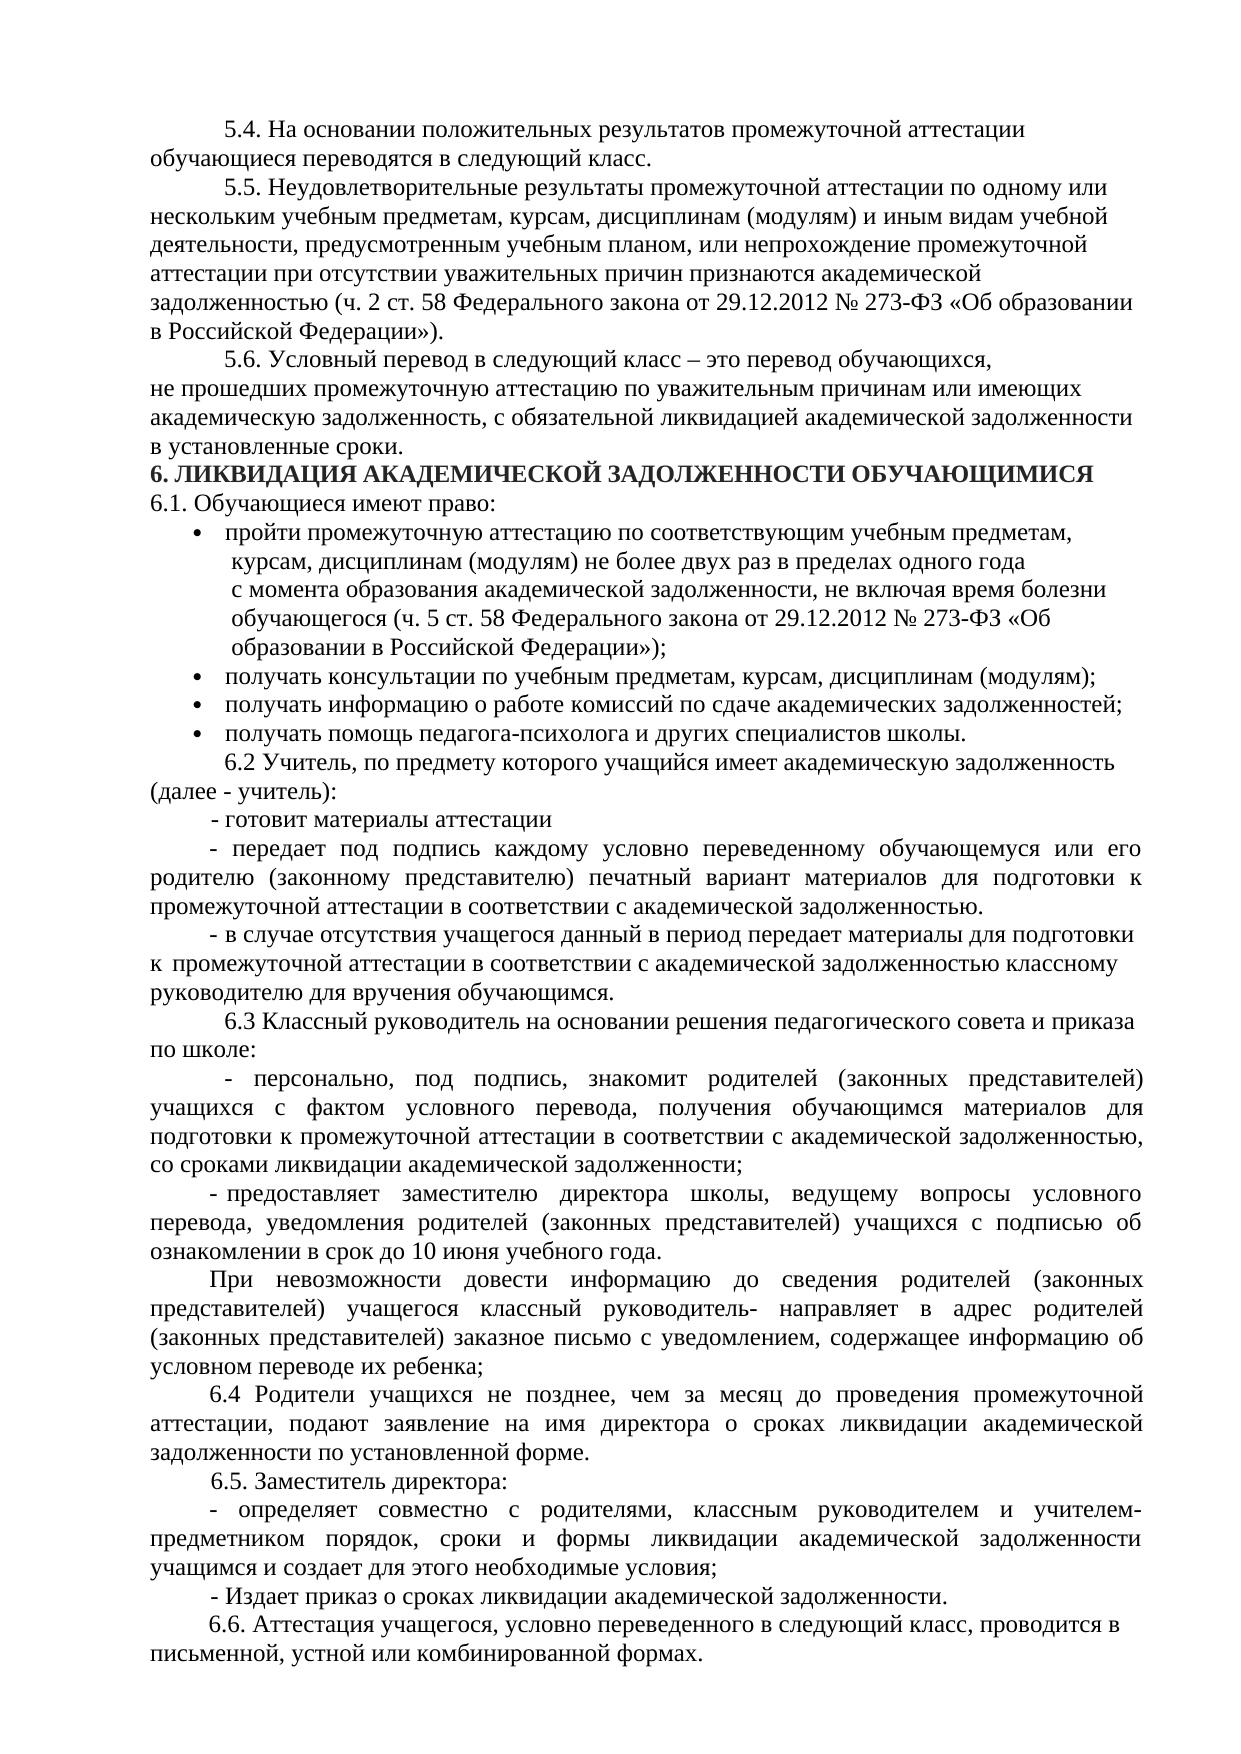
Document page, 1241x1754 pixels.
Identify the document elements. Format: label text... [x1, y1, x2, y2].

list готовит материалы аттестации [211, 804, 1144, 833]
text 5.4. На основании положительных результатов промежуточной аттестации обучающиеся переводятся в следующий класс. [150, 114, 1144, 172]
text При невозможности довести информацию до сведения родителей (законных представителей) учащегося классный руководитель- направляет в адрес родителей (законных представителей) заказное письмо с уведомлением, содержащее информацию об условном переводе их ребенка; [150, 1264, 1144, 1379]
list пройти промежуточную аттестацию по соответствующим учебным предметам, курсам, дисциплинам (модулям) не более двух раз в пределах одного года с момента образования академической задолженности, не включая время болезни обучающегося (ч. 5 ст. 58 Федерального закона от 29.12.2012 № 273-ФЗ «Об образовании в Российской Федерации»); [194, 517, 1126, 661]
list Издает приказ о сроках ликвидации академической задолженности. [210, 1581, 1144, 1609]
list определяет совместно с родителями, классным руководителем и учителем-предметником порядок, сроки и формы ликвидации академической задолженности учащимся и создает для этого необходимые условия; [150, 1494, 1142, 1581]
list предоставляет заместителю директора школы, ведущему вопросы условного перевода, уведомления родителей (законных представителей) учащихся с подписью об ознакомлении в срок до 10 июня учебного года. [150, 1178, 1142, 1264]
text 6.4 Родители учащихся не позднее, чем за месяц до проведения промежуточной аттестации, подают заявление на имя директора о сроках ликвидации академической задолженности по установленной форме. [150, 1379, 1144, 1466]
text 6.2 Учитель, по предмету которого учащийся имеет академическую задолженность (далее - учитель): [150, 747, 1115, 804]
text 6.3 Классный руководитель на основании решения педагогического совета и приказа по школе: [150, 1006, 1136, 1063]
list в случае отсутствия учащегося данный в период передает материалы для подготовки [209, 919, 1144, 948]
text 6. ЛИКВИДАЦИЯ АКАДЕМИЧЕСКОЙ ЗАДОЛЖЕННОСТИ ОБУЧАЮЩИМИСЯ [150, 459, 1144, 488]
list получать консультации по учебным предметам, курсам, дисциплинам (модулям); [194, 661, 1126, 689]
list персонально, под подпись, знакомит родителей (законных представителей) учащихся с фактом условного перевода, получения обучающимся материалов для подготовки к промежуточной аттестации в соответствии с академической задолженностью, со сроками ликвидации академической задолженности; [150, 1063, 1144, 1178]
list промежуточной аттестации в соответствии с академической задолженностью классному руководителю для вручения обучающимся. [150, 948, 1142, 1006]
list получать информацию о работе комиссий по сдаче академических задолженностей; [194, 689, 1126, 718]
list получать помощь педагога-психолога и других специалистов школы. [194, 718, 1126, 747]
text 5.5. Неудовлетворительные результаты промежуточной аттестации по одному или нескольким учебным предметам, курсам, дисциплинам (модулям) и иным видам учебной деятельности, предусмотренным учебным планом, или непрохождение промежуточной аттестации при отсутствии уважительных причин признаются академической задолженностью (ч. 2 ст. 58 Федерального закона от 29.12.2012 № 273-ФЗ «Об образовании в Российской Федерации»). [150, 172, 1144, 344]
text 6.6. Аттестация учащегося, условно переведенного в следующий класс, проводится в [208, 1609, 1144, 1638]
text 6.1. Обучающиеся имеют право: [150, 488, 1144, 517]
text письменной, устной или комбинированной формах. [150, 1638, 1144, 1667]
text 6.5. Заместитель директора: [210, 1466, 1144, 1494]
list передает под подпись каждому условно переведенному обучающемуся или его родителю (законному представителю) печатный вариант материалов для подготовки к промежуточной аттестации в соответствии с академической задолженностью. [150, 833, 1142, 919]
text 5.6. Условный перевод в следующий класс – это перевод обучающихся, не прошедших промежуточную аттестацию по уважительным причинам или имеющих академическую задолженность, с обязательной ликвидацией академической задолженности в установленные сроки. [150, 344, 1144, 459]
